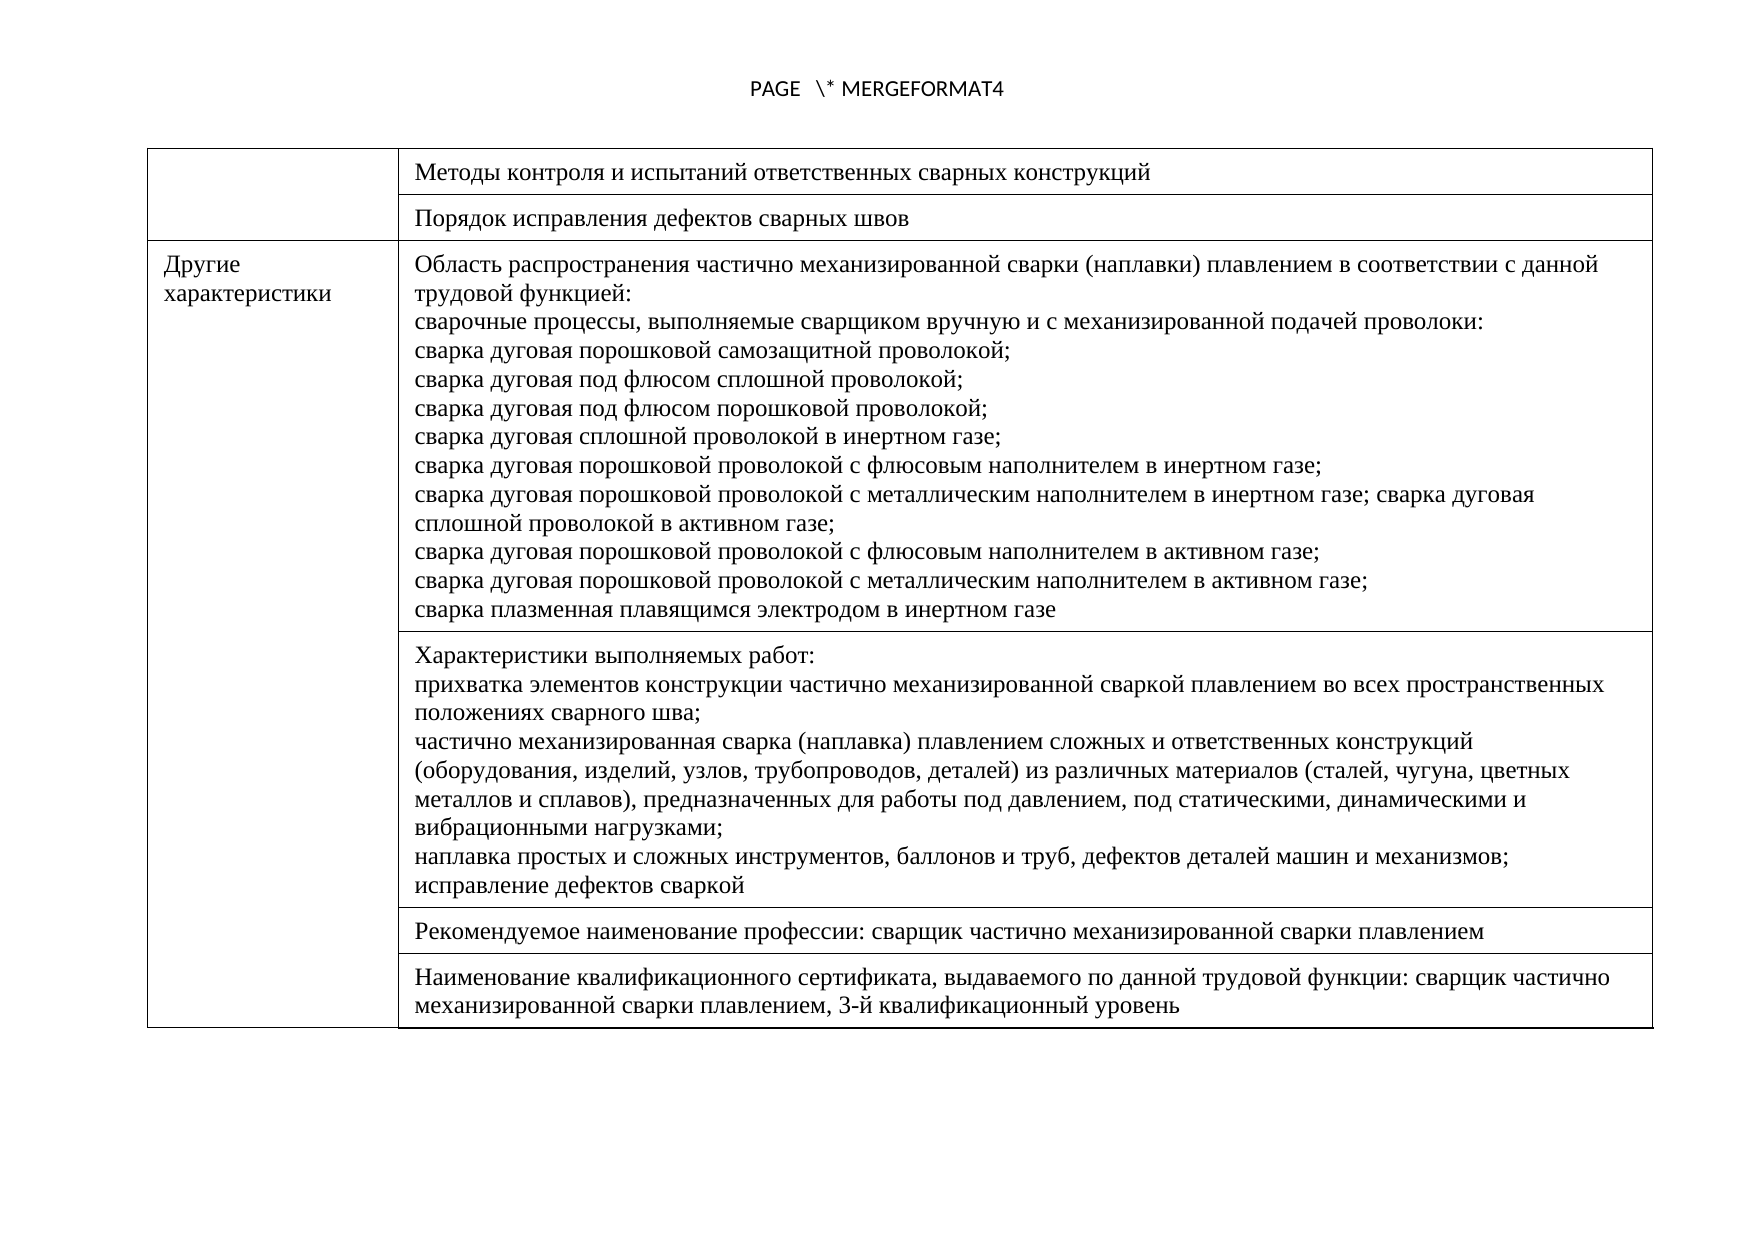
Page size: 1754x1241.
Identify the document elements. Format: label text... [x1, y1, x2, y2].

table_cell Методы контроля и испытаний ответственных сварных конструкций [399, 149, 1652, 194]
table_cell Характеристики выполняемых работ: прихватка элементов конструкции частично механизированной сваркой плавлением во всех пространственных положениях сварного шва; частично механизированная сварка (наплавка) плавлением сложных и ответственных конструкций (оборудования, изделий, узлов, трубопроводов, деталей) из различных материалов (сталей, чугуна, цветных металлов и сплавов), предназначенных для работы под давлением, под статическими, динамическими и вибрационными нагрузками; наплавка простых и сложных инструментов, баллонов и труб, дефектов деталей машин и механизмов; исправление дефектов сваркой [399, 632, 1652, 906]
table_cell Рекомендуемое наименование профессии: сварщик частично механизированной сварки плавлением [399, 908, 1652, 952]
table_cell Область распространения частично механизированной сварки (наплавки) плавлением в соответствии с данной трудовой функцией: сварочные процессы, выполняемые сварщиком вручную и с механизированной подачей проволоки: сварка дуговая порошковой самозащитной проволокой; сварка дуговая под флюсом сплошной проволокой; сварка дуговая под флюсом порошковой проволокой; сварка дуговая сплошной проволокой в инертном газе; сварка дуговая порошковой проволокой с флюсовым наполнителем в инертном газе; сварка дуговая порошковой проволокой с металлическим наполнителем в инертном газе; сварка дуговая сплошной проволокой в активном газе; сварка дуговая порошковой проволокой с флюсовым наполнителем в активном газе; сварка дуговая порошковой проволокой с металлическим наполнителем в активном газе; сварка плазменная плавящимся электродом в инертном газе [399, 241, 1652, 631]
table_cell Другие характеристики [148, 241, 398, 1027]
table_cell Порядок исправления дефектов сварных швов [399, 195, 1652, 239]
table_cell Наименование квалификационного сертификата, выдаваемого по данной трудовой функции: сварщик частично механизированной сварки плавлением, 3-й квалификационный уровень [399, 954, 1652, 1027]
